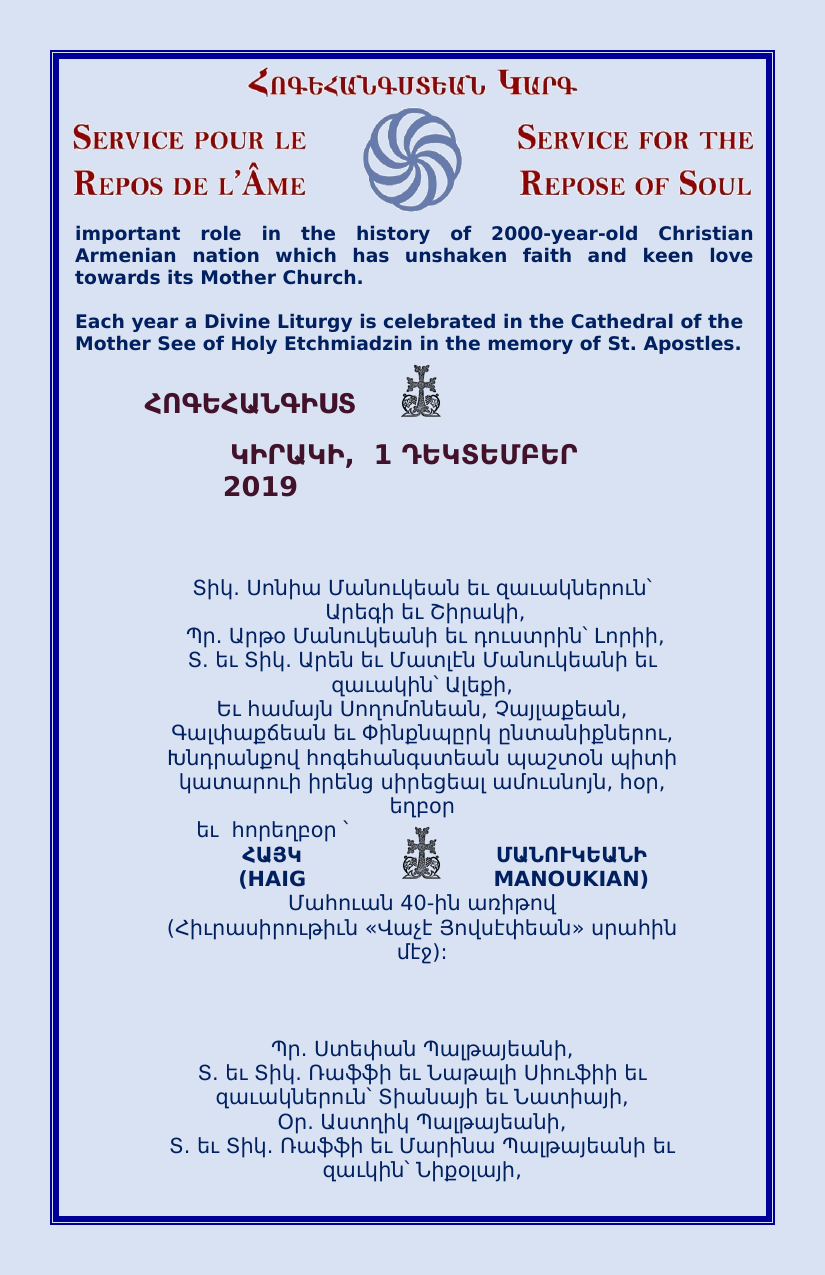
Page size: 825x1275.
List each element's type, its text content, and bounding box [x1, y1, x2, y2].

text Պր. Ստեփան Պալթայեանի, [164, 1037, 680, 1061]
text Տ. եւ Տիկ. Ռաֆֆի եւ Նաթալի Սիուֆիի եւ զաւակներուն՝ Տիանայի եւ Նատիայի, [164, 1061, 680, 1110]
text Mother See of Holy Etchmiadzin in the memory of St. Apostles. [75, 333, 754, 354]
text Տ. եւ Տիկ. Արեն եւ Մատլէն Մանուկեանի եւ զաւակին՝ Ալեքի, [164, 648, 680, 697]
text ՀԱՅԿ ՄԱՆՈՒԿԵԱՆԻ [164, 843, 399, 867]
text ՀՈԳԵՀԱՆԳԻՍՏ [90, 389, 738, 420]
text Տիկ. Սոնիա Մանուկեան եւ զաւակներուն՝ [164, 576, 680, 600]
text Օր. Աստղիկ Պալթայեանի, [164, 1110, 680, 1134]
text Each year a Divine Liturgy is celebrated in the Cathedral of the [75, 311, 754, 333]
text Տ. եւ Տիկ. Ռաֆֆի եւ Մարինա Պալթայեանի եւ զաւկին՝ Նիքօլայի, [164, 1134, 680, 1182]
text Արեգի եւ Շիրակի, [164, 600, 680, 624]
text ՀԱՅԿ ՄԱՆՈՒԿԵԱՆԻ [444, 843, 680, 867]
text (Հիւրասիրութիւն «Վաչէ Յովսէփեան» սրահին մէջ): [164, 916, 680, 964]
picture [399, 826, 444, 880]
text ԿԻՐԱԿԻ, 1 ԴԵԿՏԵՄԲԵՐ 2019 [223, 440, 636, 503]
picture [398, 364, 444, 418]
text (HAIG MANOUKIAN) [164, 867, 680, 891]
text Եւ համայն Սողոմոնեան, Չայլաքեան, Գալփաքճեան եւ Փինքնպըրկ ընտանիքներու, [164, 697, 680, 746]
text Պր. Արթօ Մանուկեանի եւ դուստրին՝ Լորիի, [164, 624, 680, 648]
text Խնդրանքով հոգեհանգստեան պաշտօն պիտի կատարուի իրենց սիրեցեալ ամուսնոյն, հօր, եղբօր [164, 746, 680, 818]
text եւ հորեղբօր ՝ [164, 818, 680, 843]
picture [63, 61, 761, 224]
text Մահուան 40-ին առիթով [164, 891, 680, 916]
